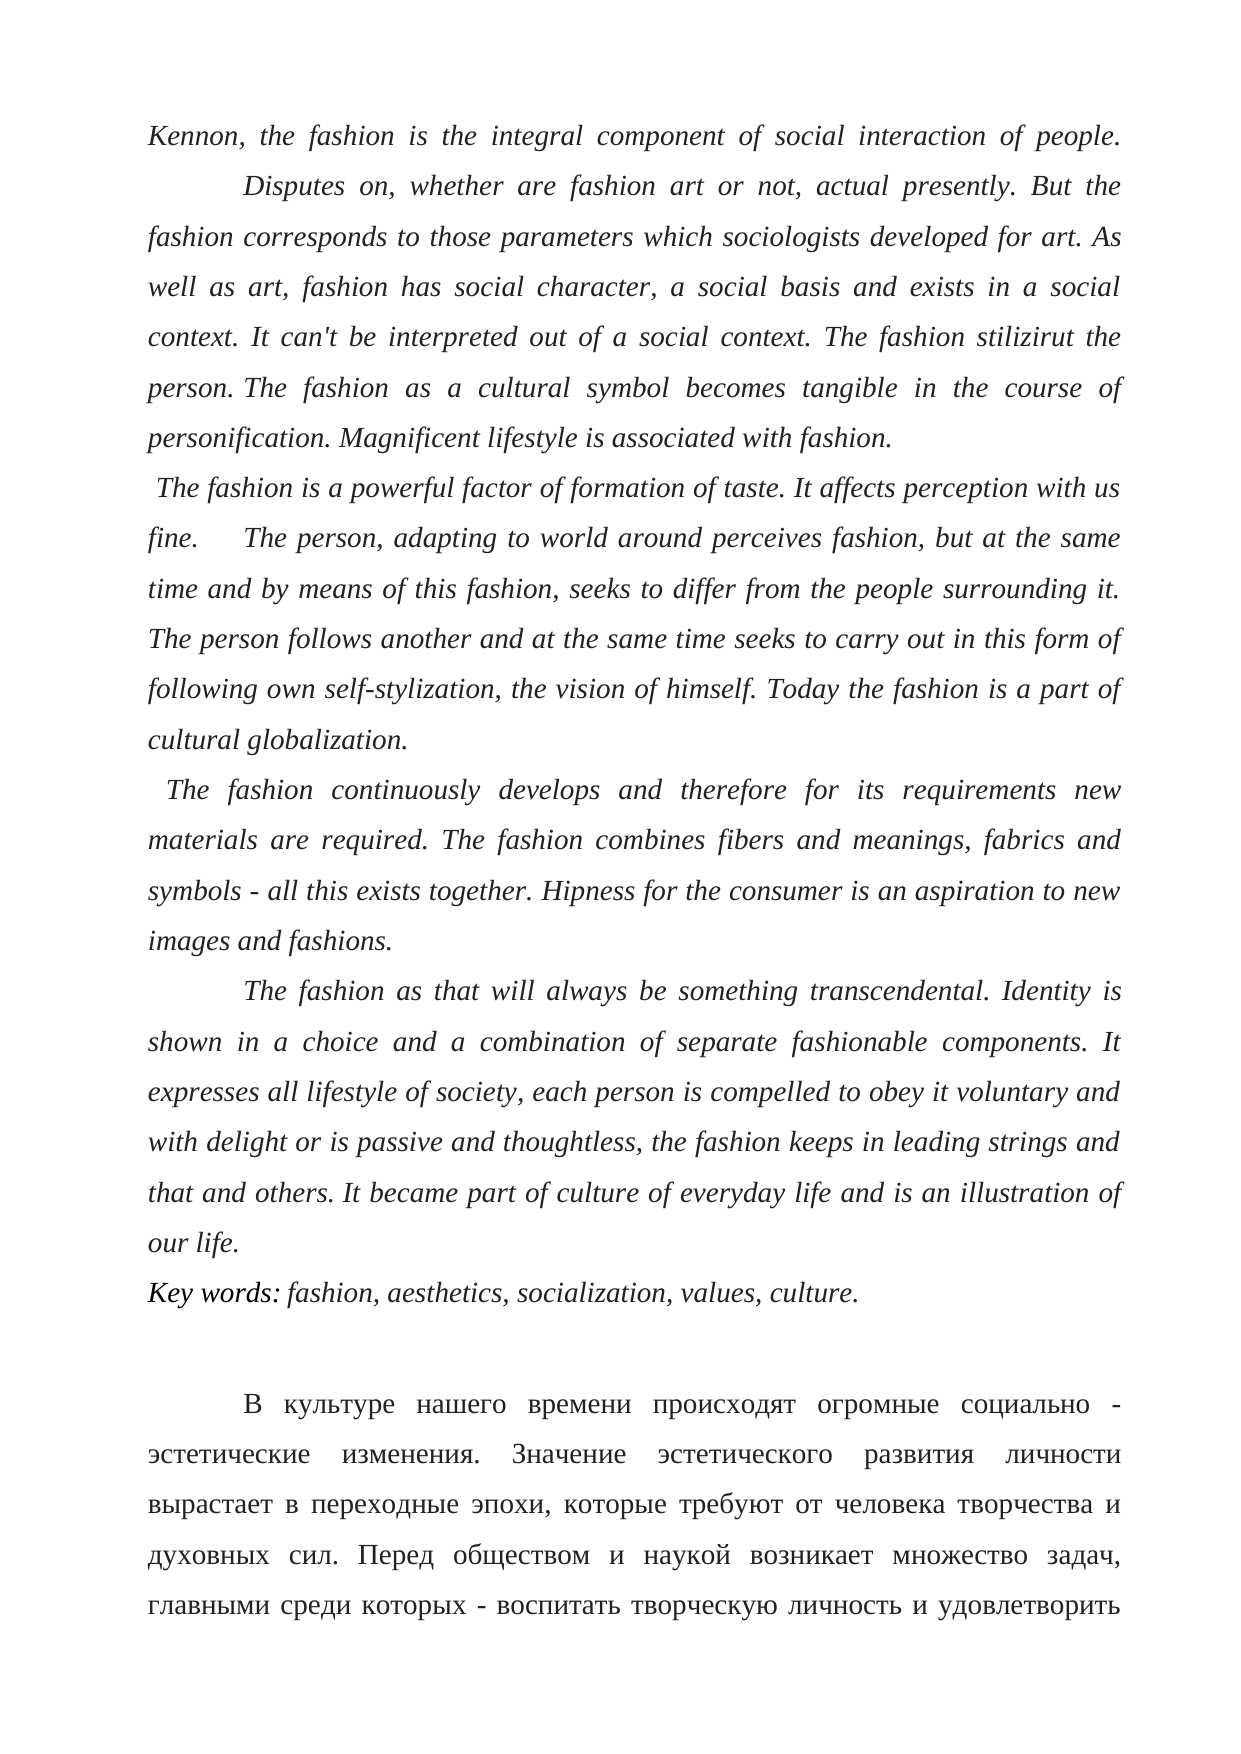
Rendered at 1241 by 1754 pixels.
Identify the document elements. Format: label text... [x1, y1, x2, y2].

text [148, 1386, 1122, 1621]
text Key words: fashion, aesthetics, socialization, values, culture. [148, 1275, 1122, 1309]
text The fashion continuously develops and therefore for its requirements new materials are required. The fashion combines fibers and meanings, fabrics and symbols - all this exists together. Hipness for the consumer is an aspiration to new images and fashions. [148, 772, 1122, 957]
text The fashion is a powerful factor of formation of taste. It affects perception with us fine. The person, adapting to world around perceives fashion, but at the same time and by means of this fashion, seeks to differ from the people surrounding it. The person follows another and at the same time seeks to carry out in this form of following own self-stylization, the vision of himself. Today the fashion is a part of cultural globalization. [148, 470, 1122, 755]
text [148, 118, 1122, 453]
text The fashion as that will always be something transcendental. Identity is shown in a choice and a combination of separate fashionable components. It expresses all lifestyle of society, each person is compelled to obey it voluntary and with delight or is passive and thoughtless, the fashion keeps in leading strings and that and others. It became part of culture of everyday life and is an illustration of our life. [148, 973, 1122, 1258]
